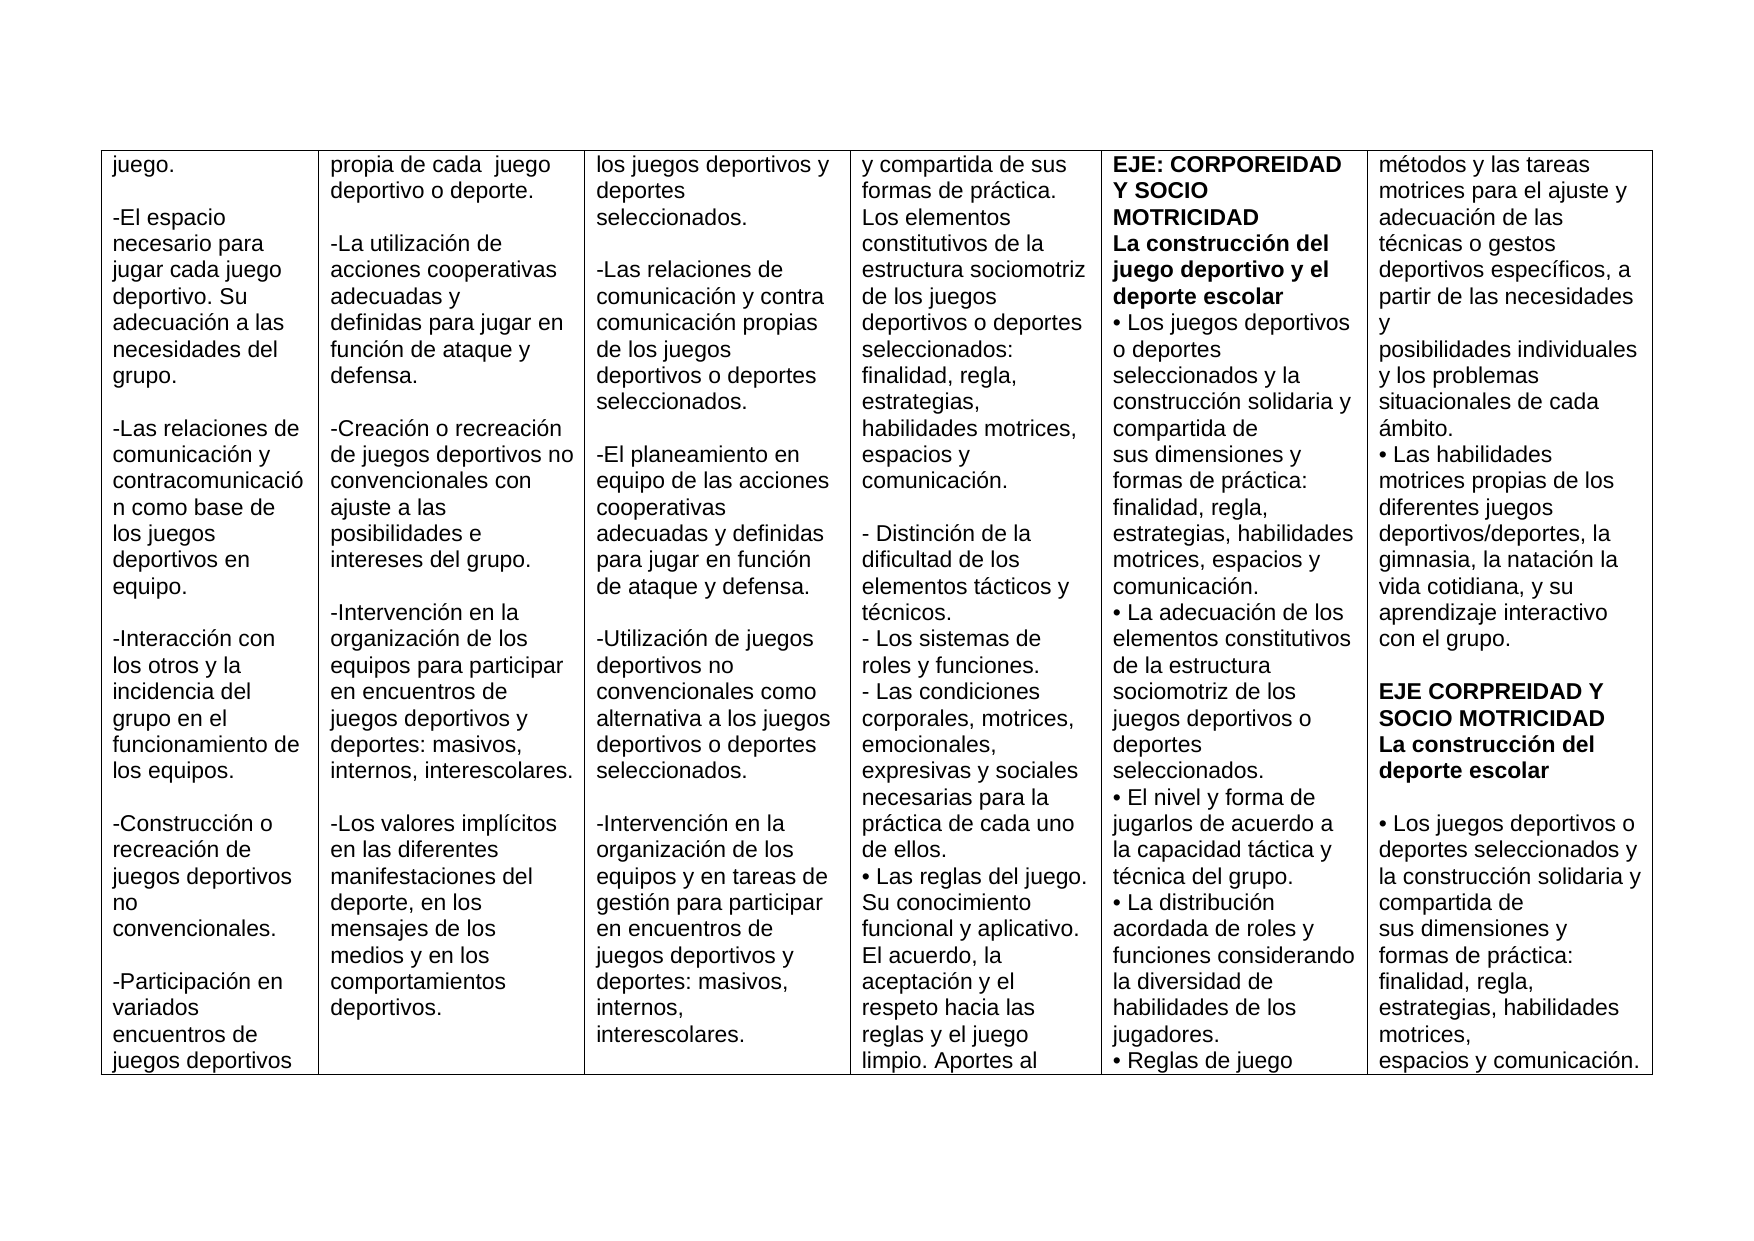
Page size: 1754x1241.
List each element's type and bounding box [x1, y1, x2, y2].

table_cell [851, 151, 1101, 1073]
table_cell [1102, 151, 1367, 1073]
table_cell [585, 151, 850, 1073]
table_cell [319, 151, 584, 1073]
table_cell [1368, 151, 1652, 1073]
table_cell [102, 151, 318, 1073]
